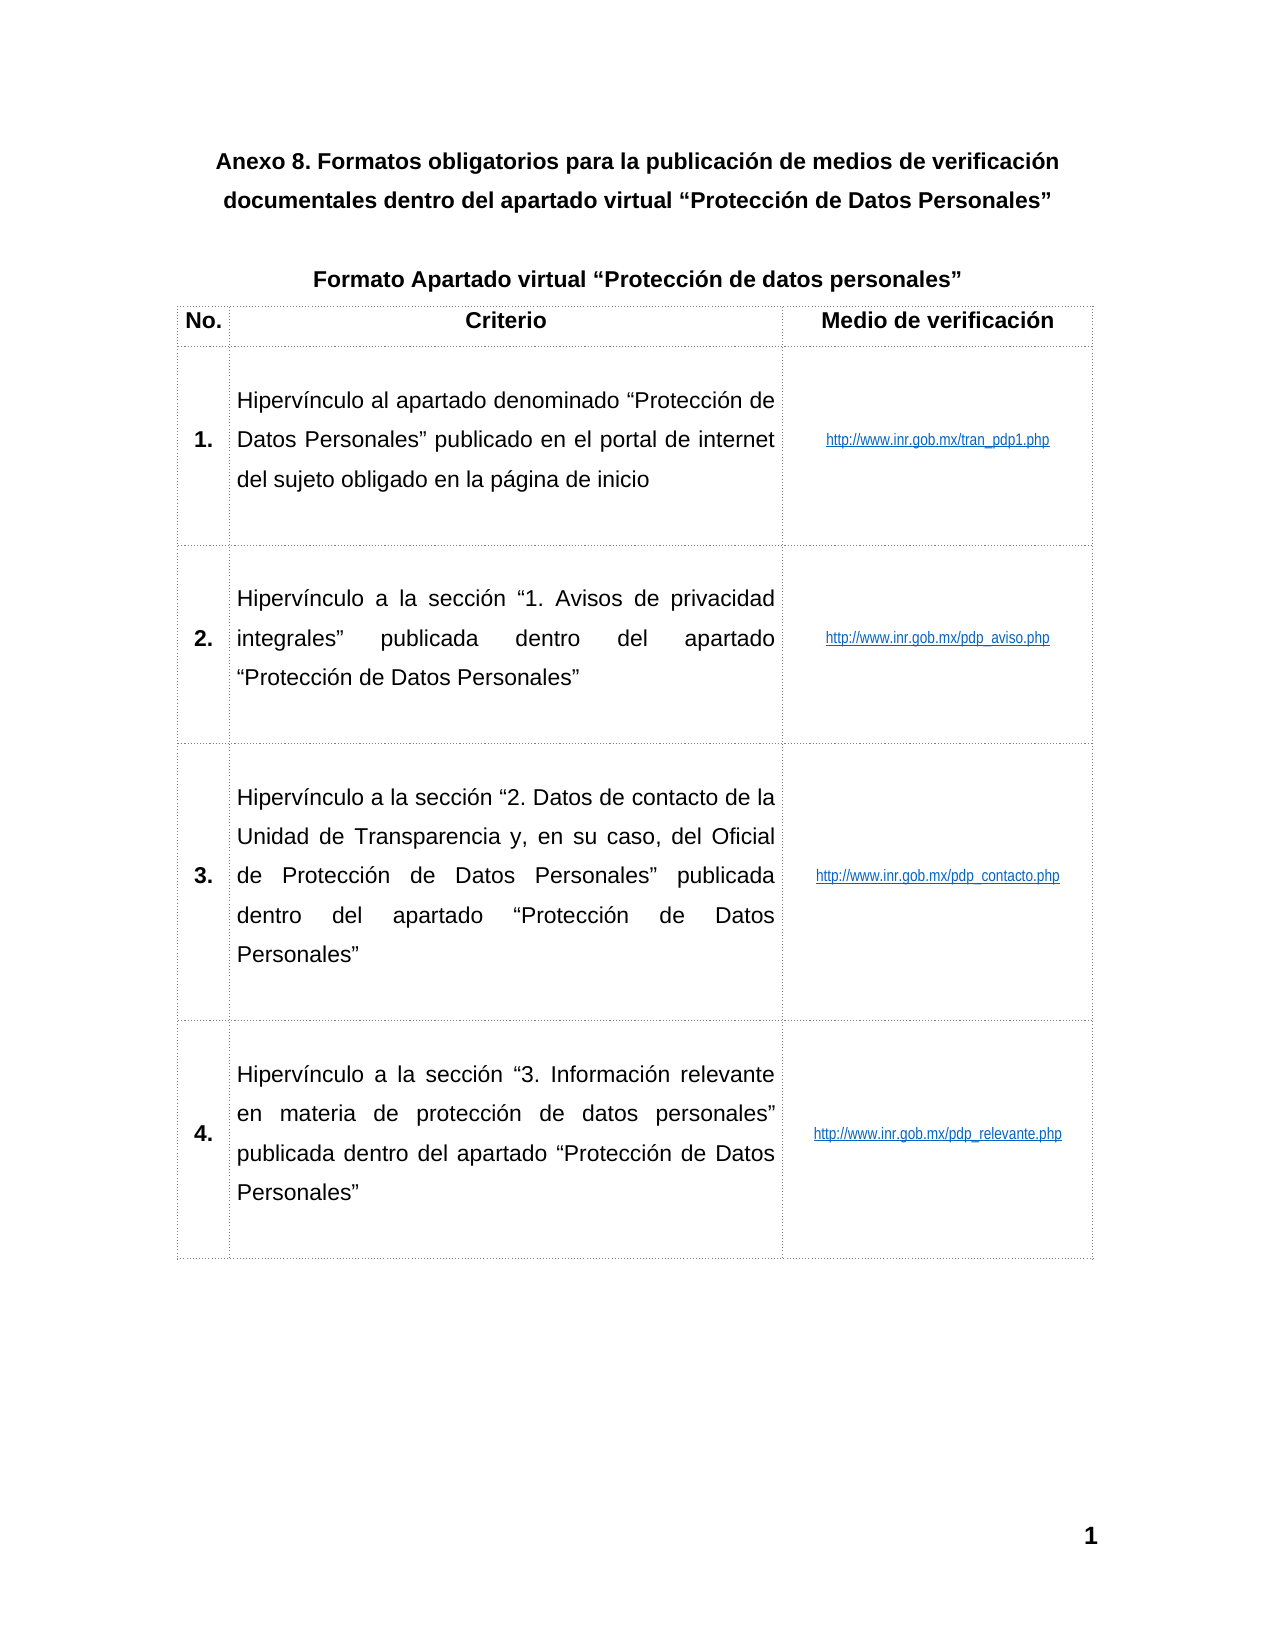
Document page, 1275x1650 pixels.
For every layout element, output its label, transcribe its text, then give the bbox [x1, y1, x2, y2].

table_cell http://www.inr.gob.mx/pdp_relevante.php [783, 1020, 1093, 1258]
table_cell Hipervínculo a la sección “1. Avisos de privacidad integrales” publicada dentro del apartado “Protección de Datos Personales” [229, 545, 783, 743]
table_header Medio de verificación [783, 306, 1093, 346]
text Formato Apartado virtual “Protección de datos personales” [177, 266, 1098, 292]
table_cell Hipervínculo a la sección “2. Datos de contacto de la Unidad de Transparencia y, en su caso, del Oficial de Protección de Datos Personales” publicada dentro del apartado “Protección de Datos Personales” [229, 743, 783, 1020]
table_cell http://www.inr.gob.mx/pdp_contacto.php [783, 743, 1093, 1020]
table_cell 1. [178, 346, 229, 544]
table_cell 2. [178, 545, 229, 743]
table_cell http://www.inr.gob.mx/tran_pdp1.php [783, 346, 1093, 544]
table_header Criterio [229, 306, 783, 346]
text Anexo 8. Formatos obligatorios para la publicación de medios de verificación documentales dentro del apartado virtual “Protección de Datos Personales” [177, 148, 1098, 213]
table_cell 4. [178, 1020, 229, 1258]
table_header No. [178, 306, 229, 346]
table_cell Hipervínculo a la sección “3. Información relevante en materia de protección de datos personales” publicada dentro del apartado “Protección de Datos Personales” [229, 1020, 783, 1258]
table_cell http://www.inr.gob.mx/pdp_aviso.php [783, 545, 1093, 743]
table_cell 3. [178, 743, 229, 1020]
table_cell Hipervínculo al apartado denominado “Protección de Datos Personales” publicado en el portal de internet del sujeto obligado en la página de inicio [229, 346, 783, 544]
